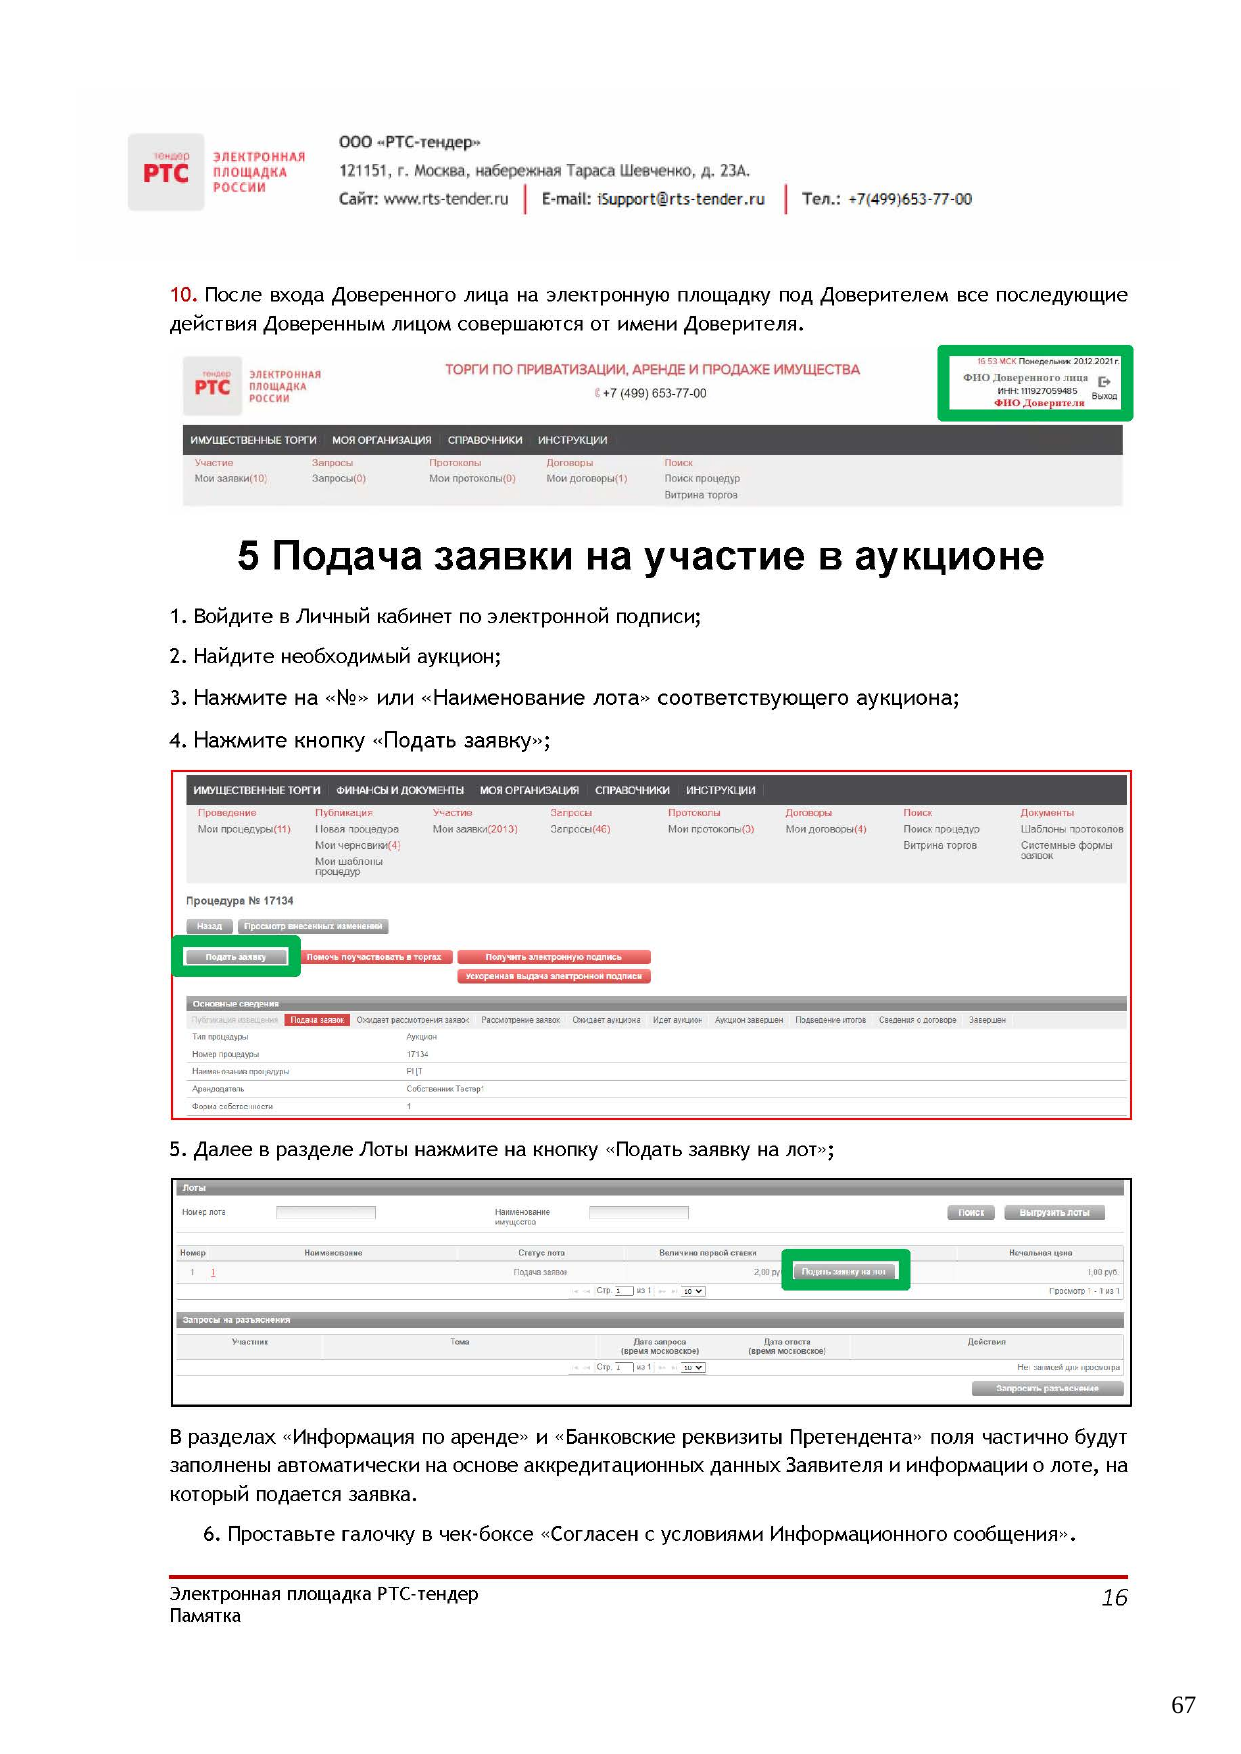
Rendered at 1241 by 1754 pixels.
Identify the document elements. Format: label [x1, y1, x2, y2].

picture [76, 88, 1194, 1666]
